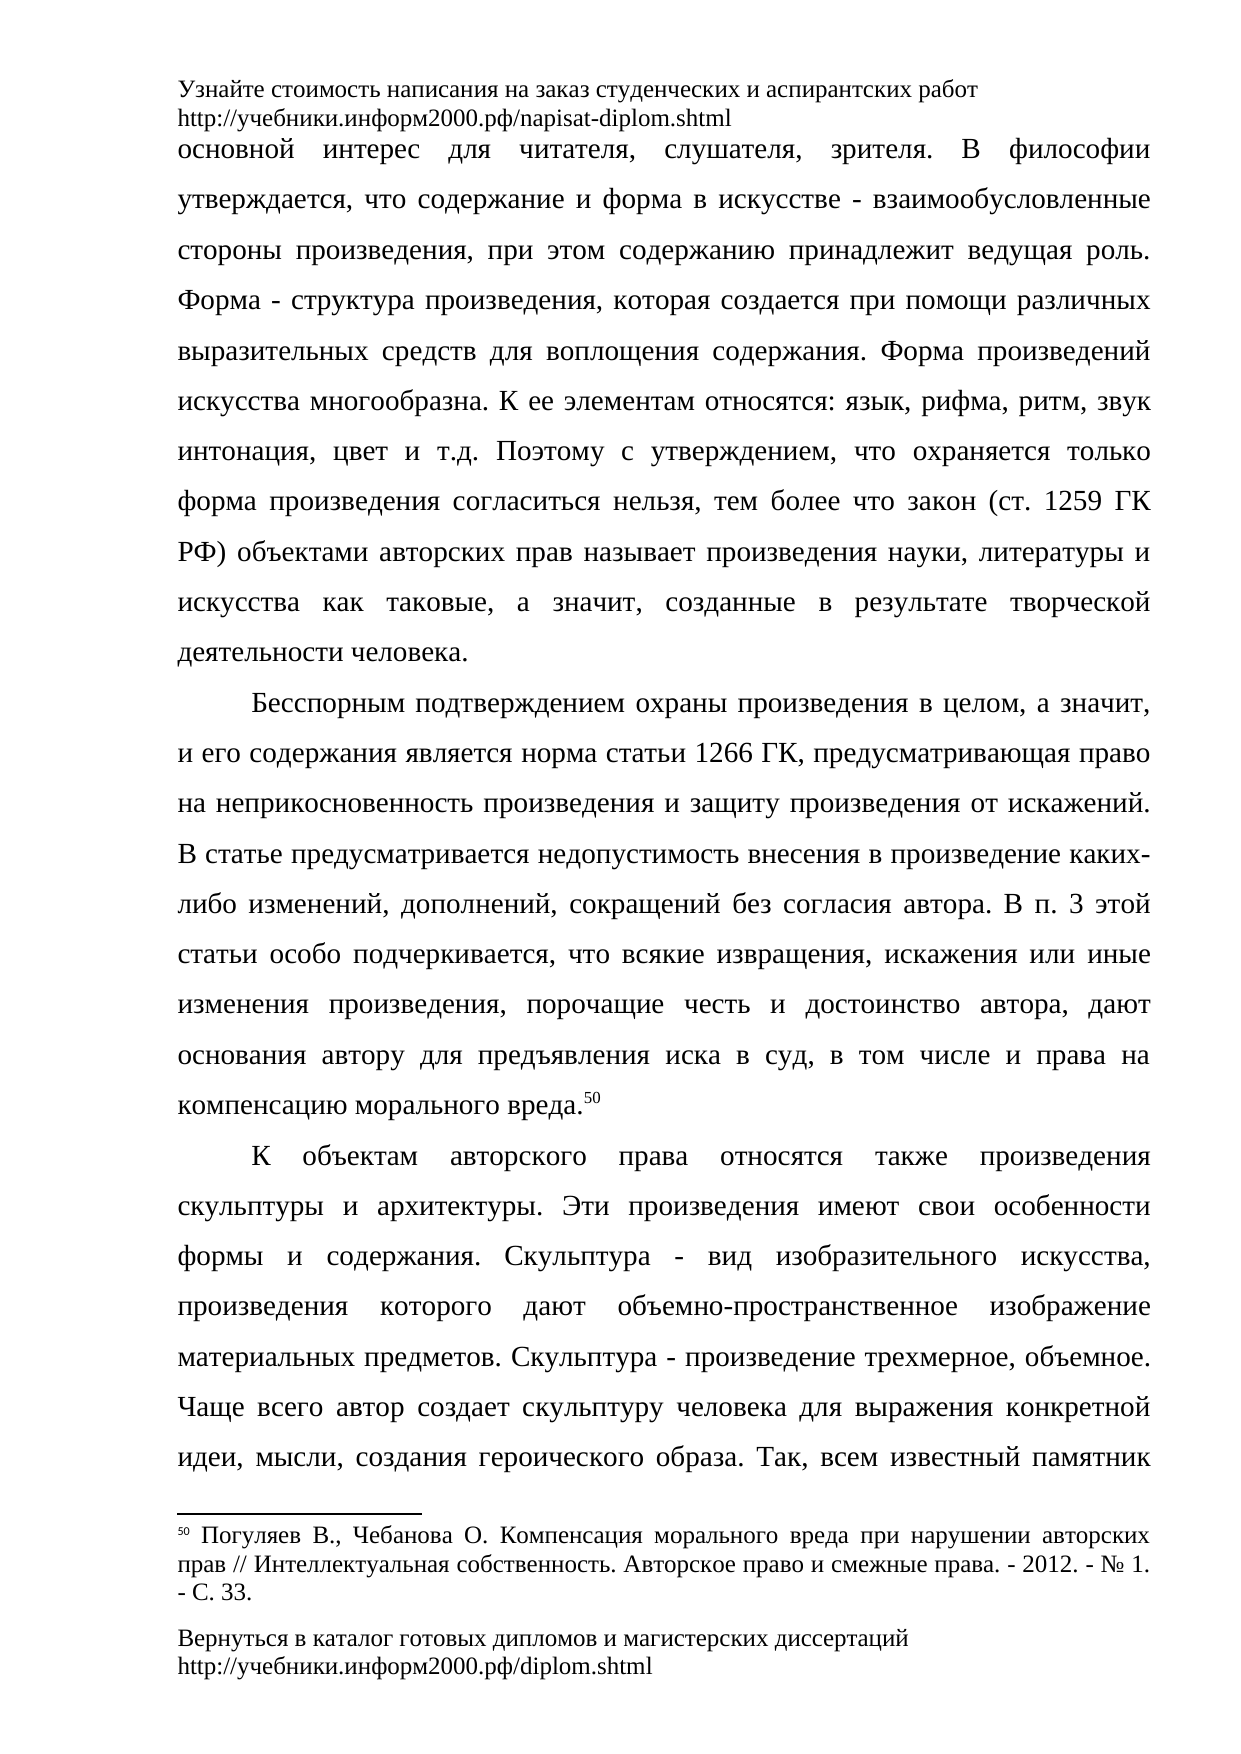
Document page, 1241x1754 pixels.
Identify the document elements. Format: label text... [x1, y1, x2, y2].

text Бесспорным подтверждением охраны произведения в целом, а значит, и его содержания является норма статьи 1266 ГК, предусматривающая право на неприкосновенность произведения и защиту произведения от искажений. В статье предусматривается недопустимость внесения в произведение каких-либо изменений, дополнений, сокращений без согласия автора. В п. 3 этой статьи особо подчеркивается, что всякие извращения, искажения или иные изменения произведения, порочащие честь и достоинство автора, дают основания автору для предъявления иска в суд, в том числе и права на компенсацию морального вреда. [177, 685, 1152, 1121]
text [177, 131, 1152, 668]
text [177, 1138, 1152, 1473]
